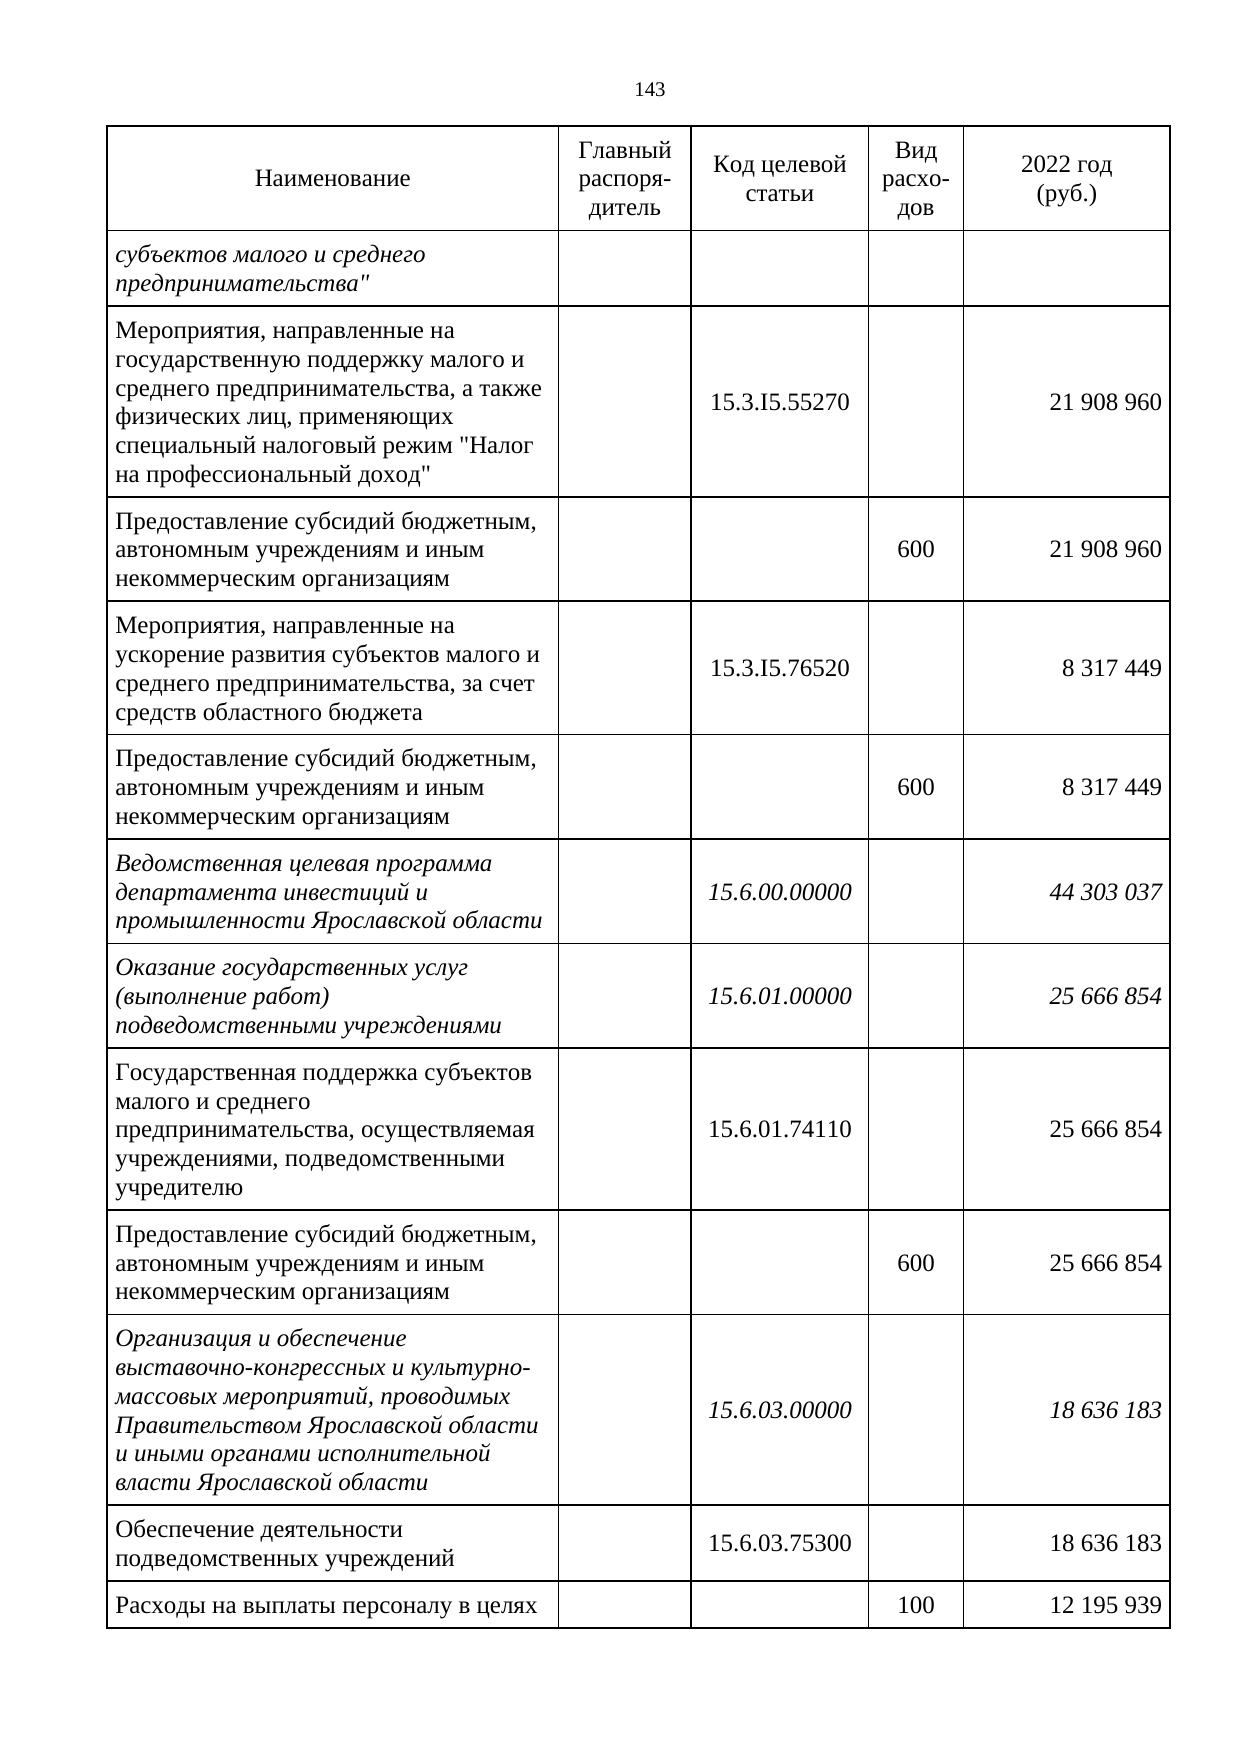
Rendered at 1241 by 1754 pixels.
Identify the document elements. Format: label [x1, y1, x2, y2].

table_header [692, 127, 868, 229]
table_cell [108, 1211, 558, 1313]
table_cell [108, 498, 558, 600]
table_header [964, 127, 1169, 229]
table_header [869, 127, 963, 229]
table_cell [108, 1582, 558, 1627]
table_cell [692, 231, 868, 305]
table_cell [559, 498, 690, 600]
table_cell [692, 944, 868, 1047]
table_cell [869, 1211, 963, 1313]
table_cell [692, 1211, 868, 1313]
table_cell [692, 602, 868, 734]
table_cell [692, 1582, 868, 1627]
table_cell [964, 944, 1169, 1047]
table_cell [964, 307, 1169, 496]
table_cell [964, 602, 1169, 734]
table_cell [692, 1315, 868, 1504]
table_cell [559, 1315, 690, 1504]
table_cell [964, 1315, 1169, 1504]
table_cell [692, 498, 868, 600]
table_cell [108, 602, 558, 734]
table_header [559, 127, 690, 229]
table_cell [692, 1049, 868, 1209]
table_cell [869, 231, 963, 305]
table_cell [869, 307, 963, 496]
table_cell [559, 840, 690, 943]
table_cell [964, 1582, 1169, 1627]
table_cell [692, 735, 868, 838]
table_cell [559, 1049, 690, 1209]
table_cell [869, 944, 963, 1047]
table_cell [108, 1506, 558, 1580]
table_header [108, 127, 558, 229]
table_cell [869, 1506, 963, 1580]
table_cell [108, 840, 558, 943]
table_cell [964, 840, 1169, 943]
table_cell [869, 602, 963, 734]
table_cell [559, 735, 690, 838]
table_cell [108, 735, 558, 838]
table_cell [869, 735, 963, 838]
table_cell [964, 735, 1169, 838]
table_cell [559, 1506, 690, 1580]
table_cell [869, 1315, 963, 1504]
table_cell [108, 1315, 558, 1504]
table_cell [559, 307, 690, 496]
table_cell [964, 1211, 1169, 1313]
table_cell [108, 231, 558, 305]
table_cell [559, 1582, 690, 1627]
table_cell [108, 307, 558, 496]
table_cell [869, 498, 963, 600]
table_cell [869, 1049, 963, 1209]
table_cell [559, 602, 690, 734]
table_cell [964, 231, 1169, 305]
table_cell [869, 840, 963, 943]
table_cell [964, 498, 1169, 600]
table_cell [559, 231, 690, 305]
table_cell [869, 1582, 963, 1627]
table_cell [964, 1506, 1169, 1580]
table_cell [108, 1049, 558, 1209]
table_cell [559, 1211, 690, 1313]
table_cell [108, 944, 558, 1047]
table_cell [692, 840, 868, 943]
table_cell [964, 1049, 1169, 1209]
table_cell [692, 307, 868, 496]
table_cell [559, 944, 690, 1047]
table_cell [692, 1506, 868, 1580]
